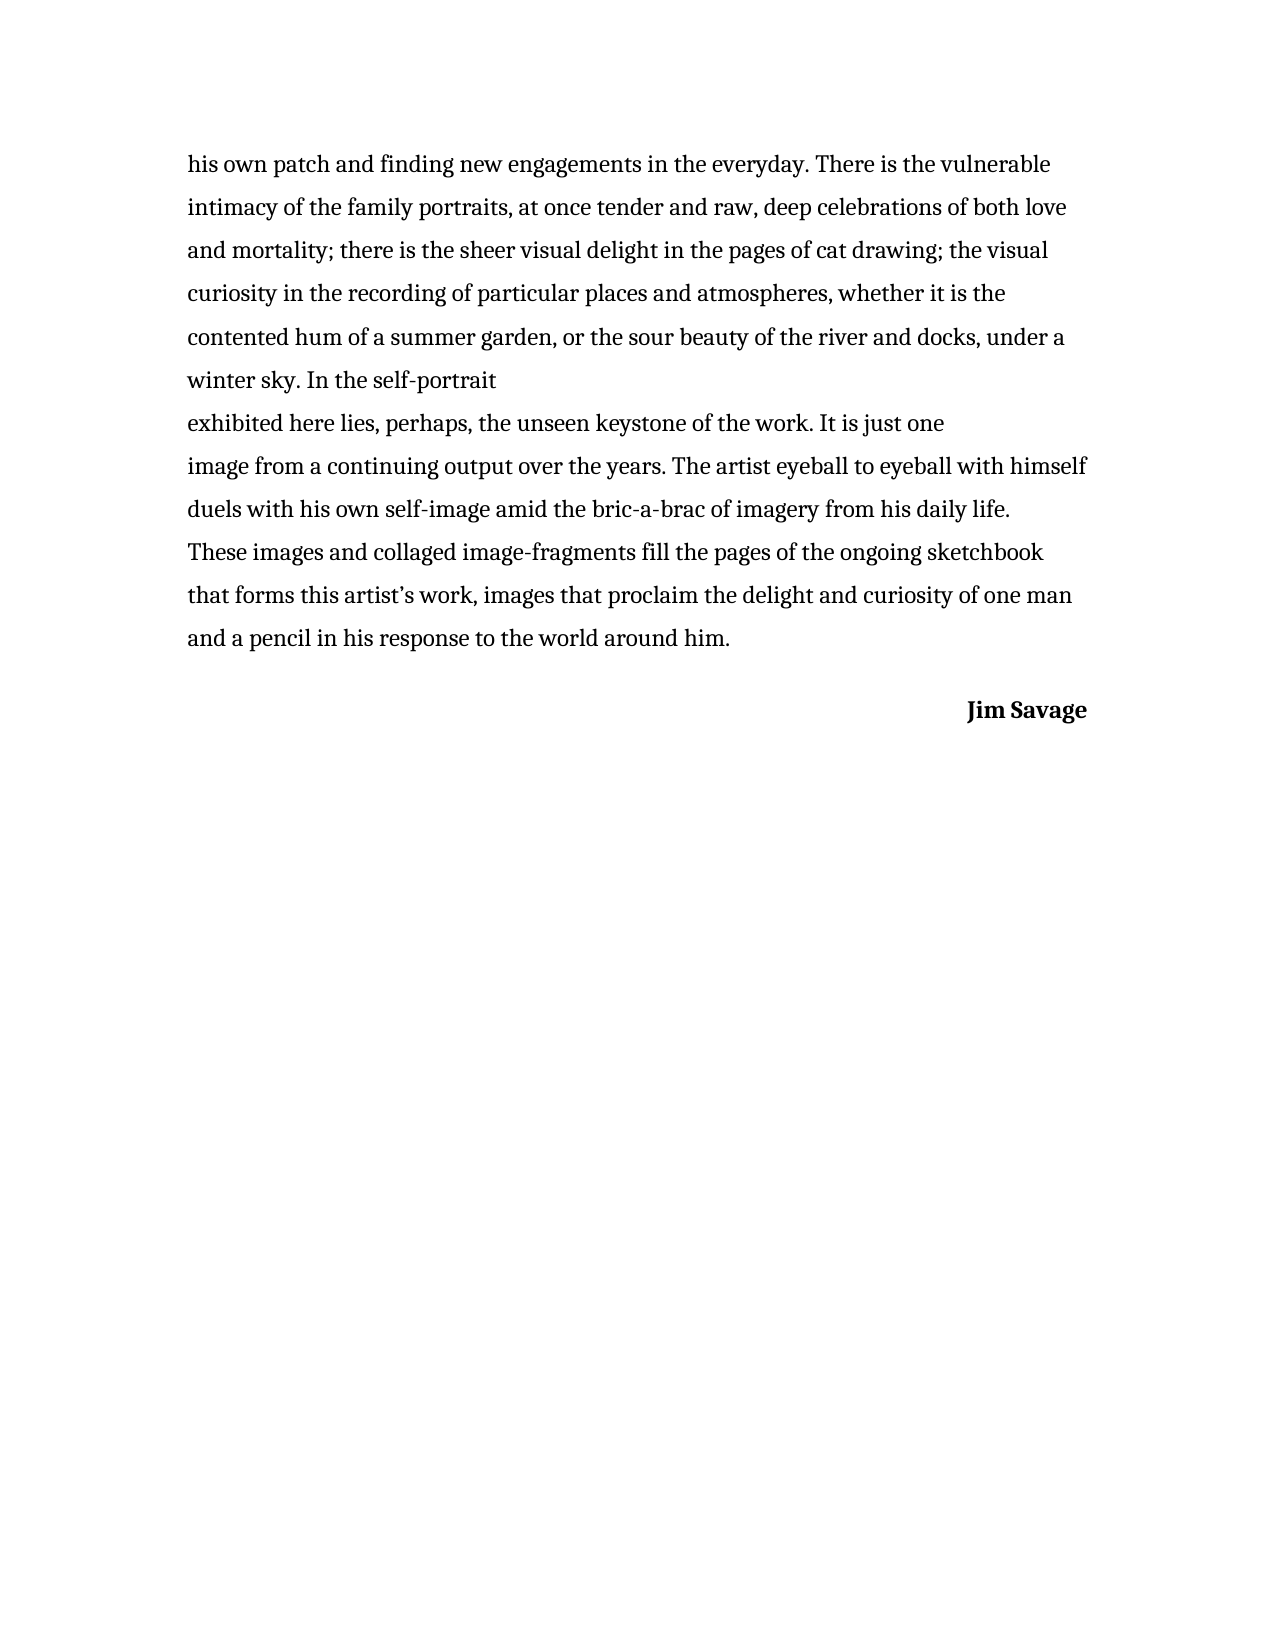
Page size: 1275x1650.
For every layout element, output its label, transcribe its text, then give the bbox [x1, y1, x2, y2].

text Jim Savage [187, 696, 1087, 725]
text These images and collaged image-fragments fill the pages of the ongoing sketchbook that forms this artist’s work, images that proclaim the delight and curiosity of one man and a pencil in his response to the world around him. [187, 538, 1087, 653]
text exhibited here lies, perhaps, the unseen keystone of the work. It is just one [187, 409, 1087, 437]
text his own patch and finding new engagements in the everyday. There is the vulnerable intimacy of the family portraits, at once tender and raw, deep celebrations of both love and mortality; there is the sheer visual delight in the pages of cat drawing; the visual curiosity in the recording of particular places and atmospheres, whether it is the contented hum of a summer garden, or the sour beauty of the river and docks, under a winter sky. In the self-portrait [187, 150, 1087, 394]
text image from a continuing output over the years. The artist eyeball to eyeball with himself duels with his own self-image amid the bric-a-brac of imagery from his daily life. [187, 452, 1087, 524]
